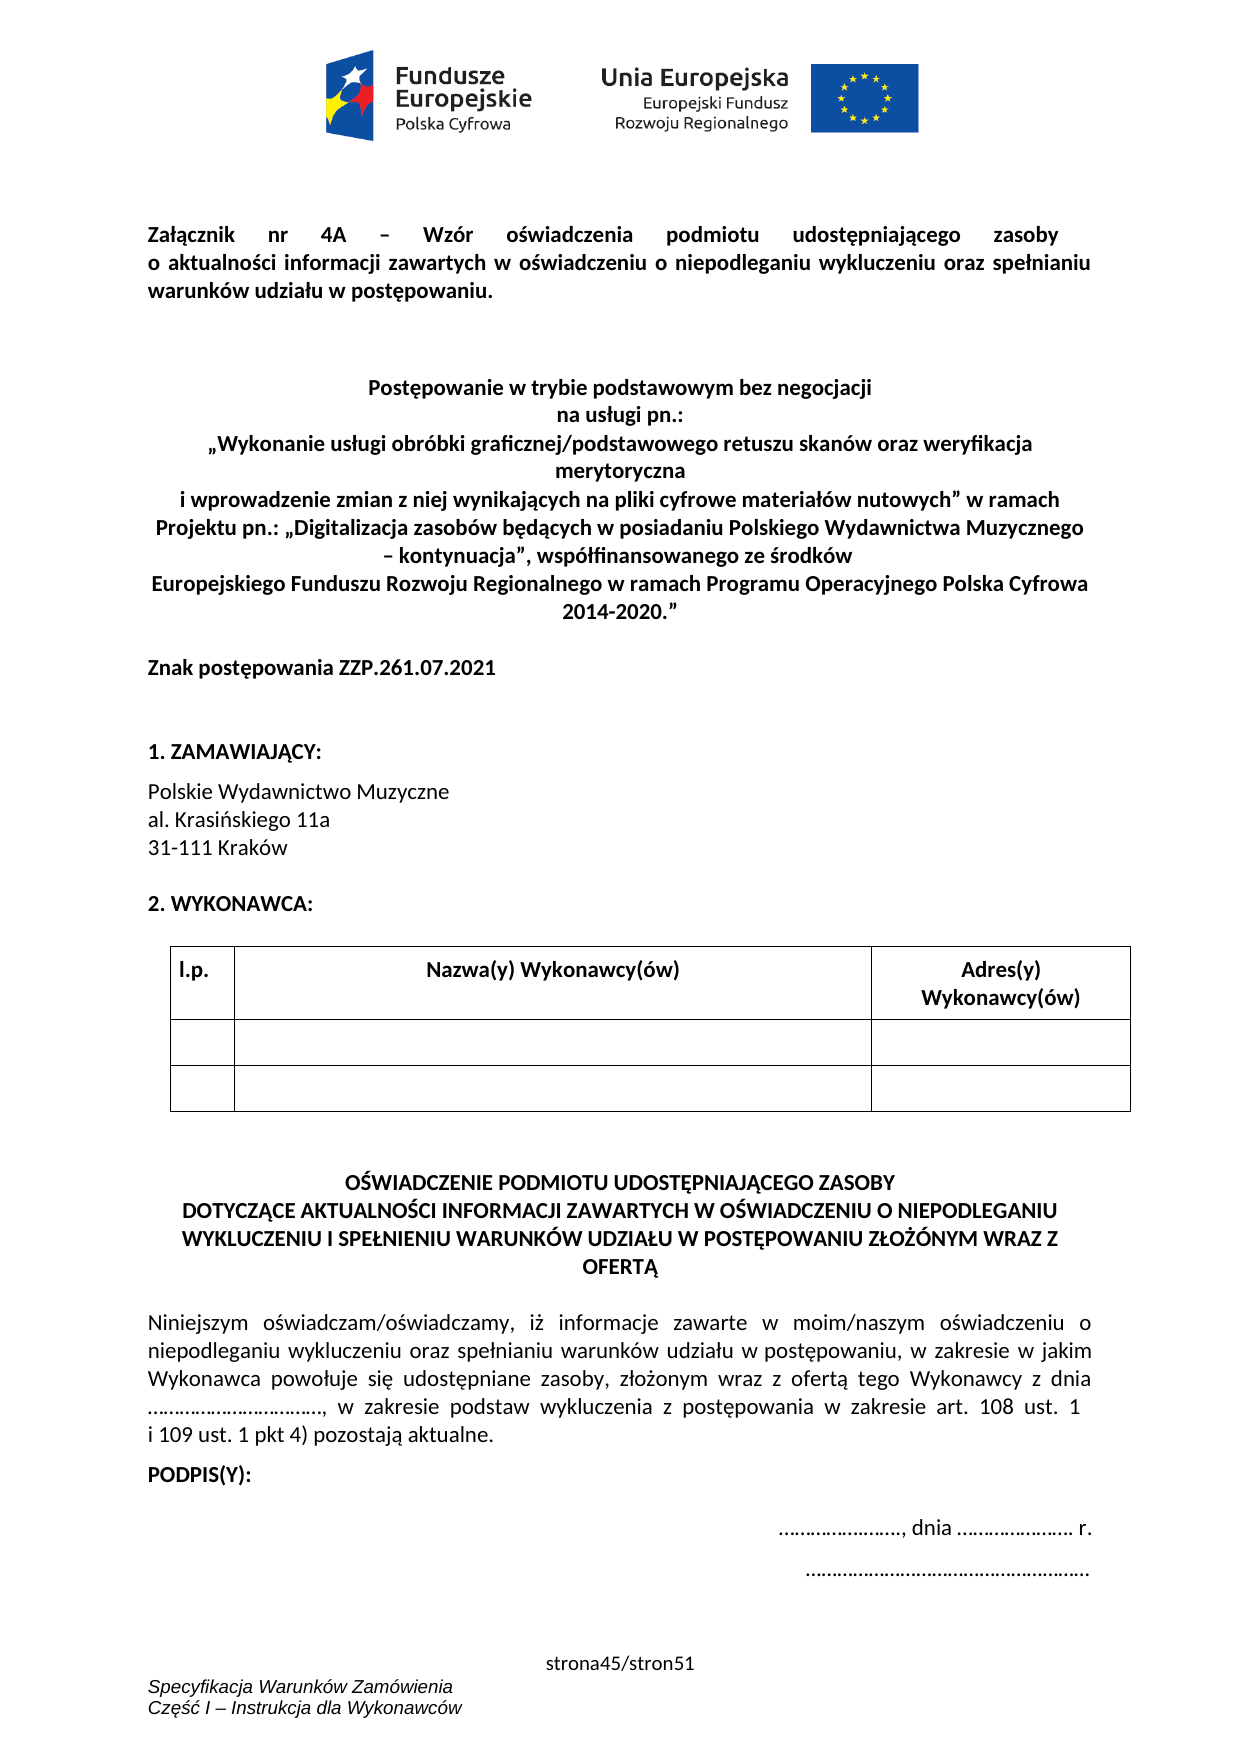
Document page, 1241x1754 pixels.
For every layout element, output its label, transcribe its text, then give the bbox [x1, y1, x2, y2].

text ……………………………………………… [148, 1554, 1093, 1582]
text Polskie Wydawnictwo Muzyczne [148, 777, 1093, 805]
text 1. ZAMAWIAJĄCY: [148, 737, 1093, 765]
text Znak postępowania ZZP.261.07.2021 [148, 653, 1093, 681]
table_header l.p. [171, 947, 234, 1019]
text 2. WYKONAWCA: [148, 889, 1093, 917]
text na usługi pn.: [148, 401, 1093, 429]
text PODPIS(Y): [148, 1461, 1093, 1488]
text …………….……., dnia …………………. r. [148, 1513, 1093, 1542]
table_header Nazwa(y) Wykonawcy(ów) [235, 947, 871, 1019]
table_cell [171, 1020, 234, 1065]
table_cell [235, 1020, 871, 1065]
text al. Krasińskiego 11a [148, 805, 1093, 833]
text DOTYCZĄCE AKTUALNOŚCI INFORMACJI ZAWARTYCH W OŚWIADCZENIU O NIEPODLEGANIU WYKLUCZENIU I SPEŁNIENIU WARUNKÓW UDZIAŁU W POSTĘPOWANIU ZŁOŻÓNYM WRAZ Z OFERTĄ [148, 1196, 1093, 1280]
text Postępowanie w trybie podstawowym bez negocjacji [148, 373, 1093, 401]
subtitle Załącznik nr 4A – Wzór oświadczenia podmiotu udostępniającego zasoby o aktualności informacji zawartych w oświadczeniu o niepodleganiu wykluczeniu oraz spełnianiu warunków udziału w postępowaniu. [148, 220, 1093, 304]
text „Wykonanie usługi obróbki graficznej/podstawowego retuszu skanów oraz weryfikacja merytoryczna [148, 429, 1093, 485]
text Niniejszym oświadczam/oświadczamy, iż informacje zawarte w moim/naszym oświadczeniu o niepodleganiu wykluczeniu oraz spełnianiu warunków udziału w postępowaniu, w zakresie w jakim Wykonawca powołuje się udostępniane zasoby, złożonym wraz z ofertą tego Wykonawcy z dnia ……………………………, w zakresie podstaw wykluczenia z postępowania w zakresie art. 108 ust. 1 i 109 ust. 1 pkt 4) pozostają aktualne. [148, 1308, 1093, 1448]
text i wprowadzenie zmian z niej wynikających na pliki cyfrowe materiałów nutowych” w ramach Projektu pn.: „Digitalizacja zasobów będących w posiadaniu Polskiego Wydawnictwa Muzycznego – kontynuacja”, współfinansowanego ze środków Europejskiego Funduszu Rozwoju Regionalnego w ramach Programu Operacyjnego Polska Cyfrowa 2014-2020.” [148, 485, 1093, 625]
picture [308, 9, 932, 168]
table_cell [235, 1066, 871, 1111]
table_cell [872, 1066, 1130, 1111]
table_cell [872, 1020, 1130, 1065]
table_header Adres(y) Wykonawcy(ów) [872, 947, 1130, 1019]
text OŚWIADCZENIE PODMIOTU UDOSTĘPNIAJĄCEGO ZASOBY [148, 1168, 1093, 1196]
text 31-111 Kraków [148, 833, 1093, 861]
table_cell [171, 1066, 234, 1111]
